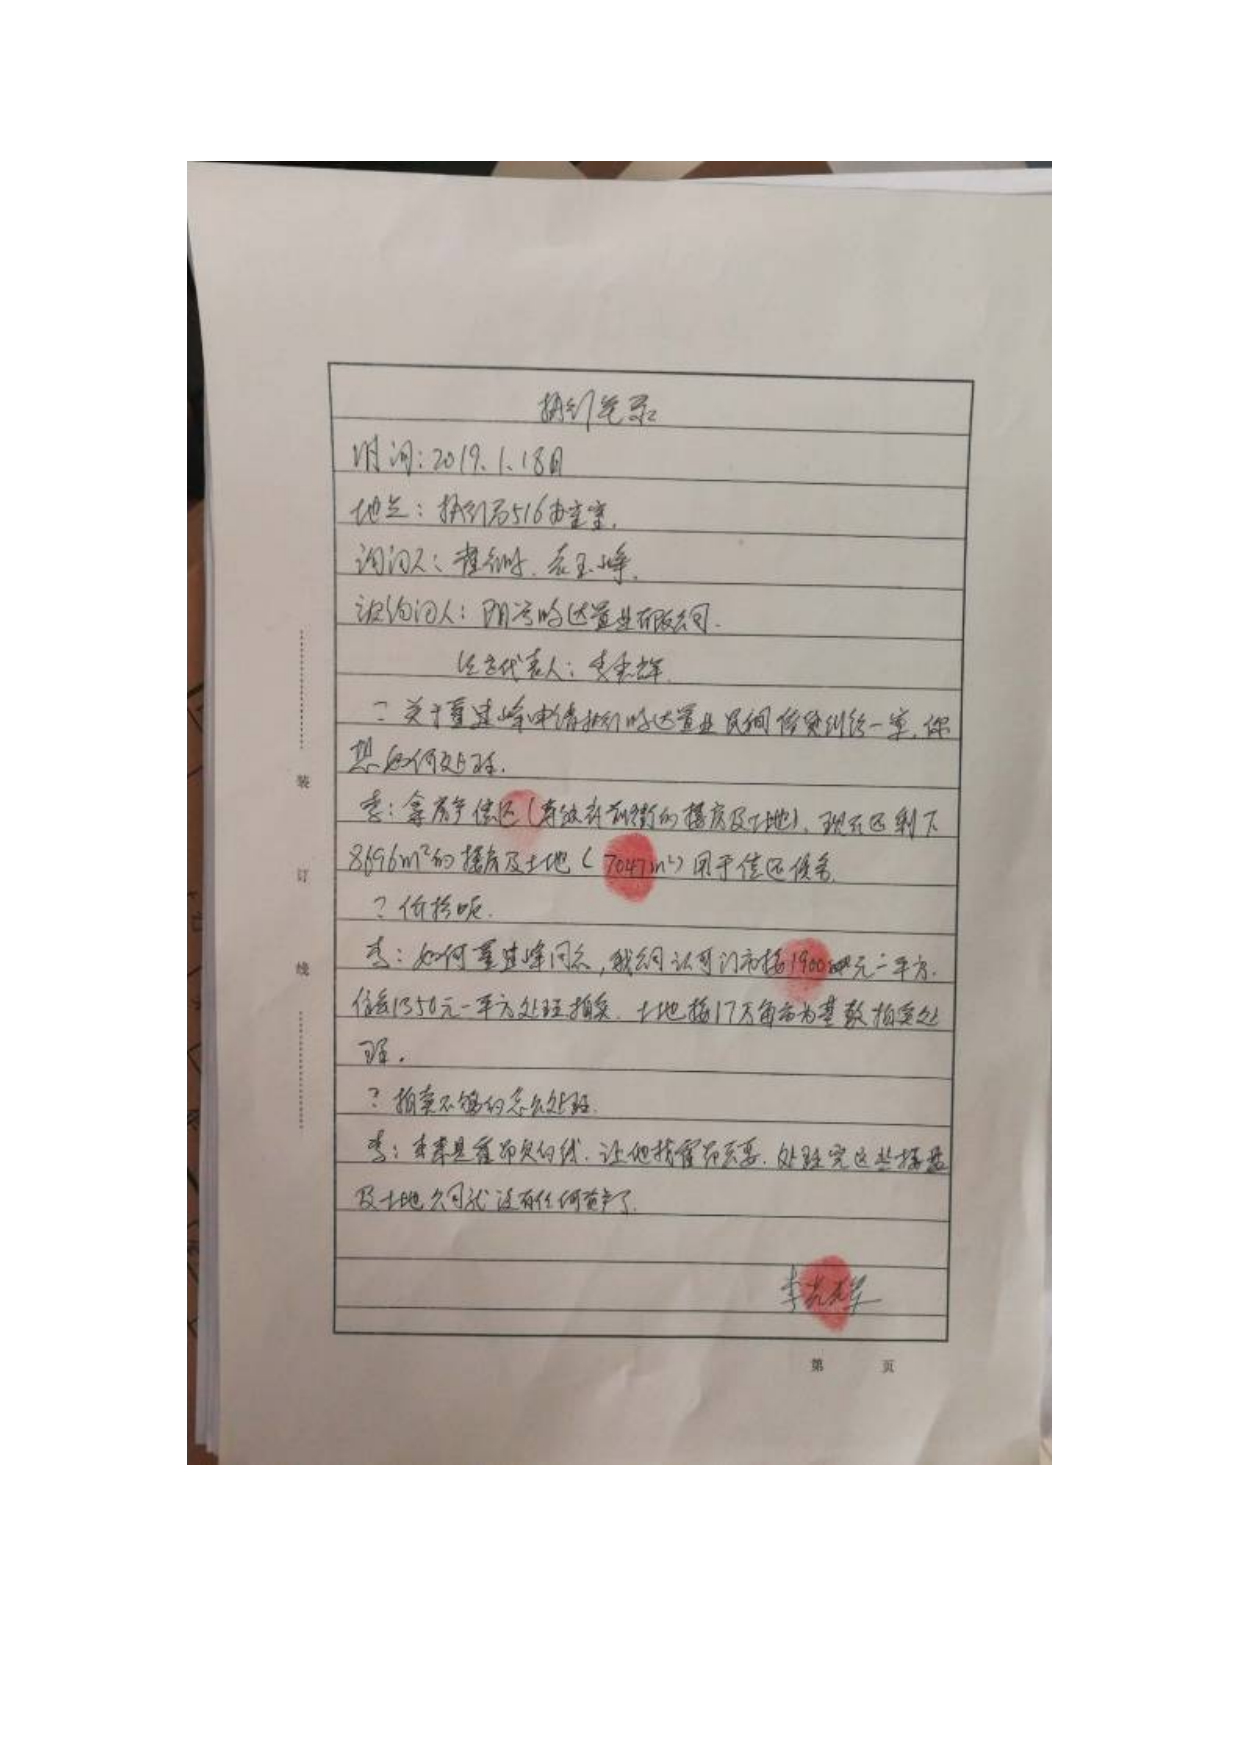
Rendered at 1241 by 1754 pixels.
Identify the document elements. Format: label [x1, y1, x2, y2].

picture [187, 161, 1052, 1465]
